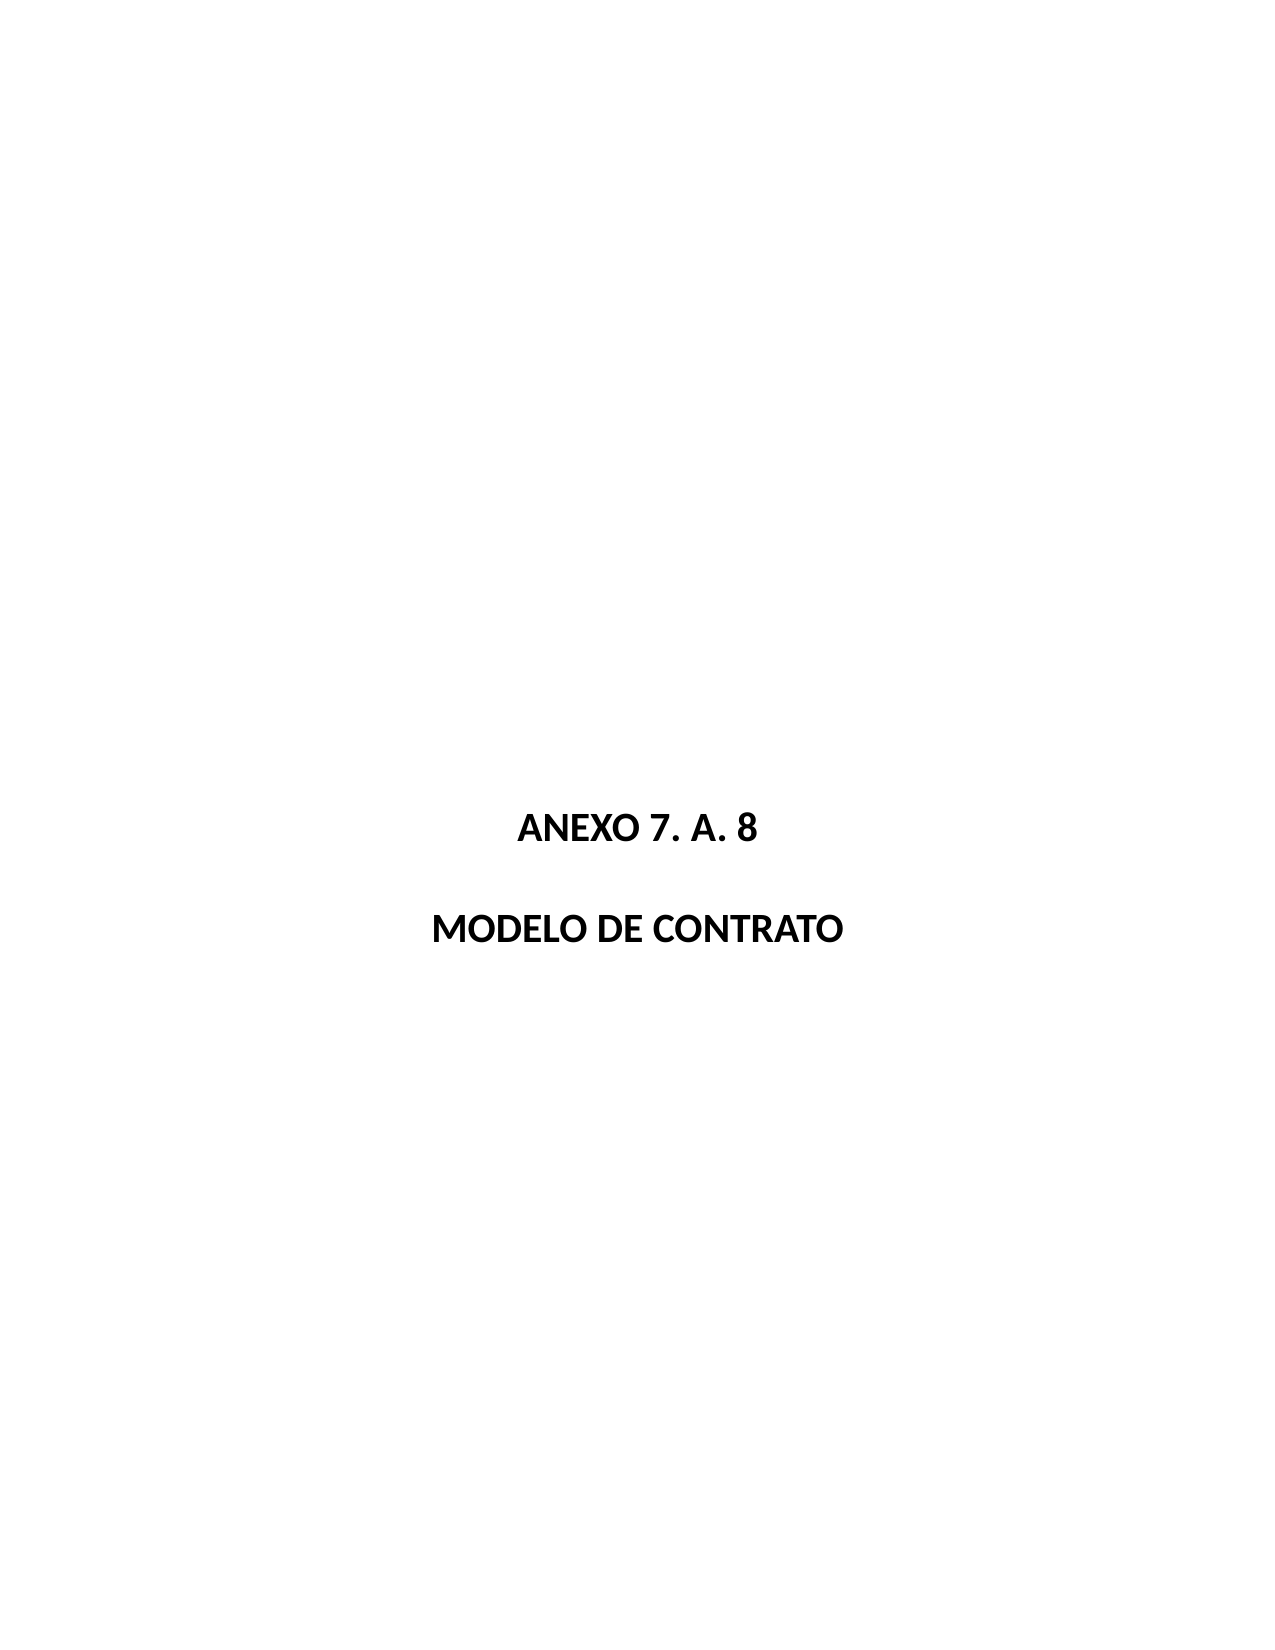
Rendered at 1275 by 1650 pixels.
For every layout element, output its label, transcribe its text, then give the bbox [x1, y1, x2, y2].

subtitle MODELO DE CONTRATO [112, 902, 1163, 953]
subtitle ANEXO 7. A. 8 [112, 801, 1163, 852]
